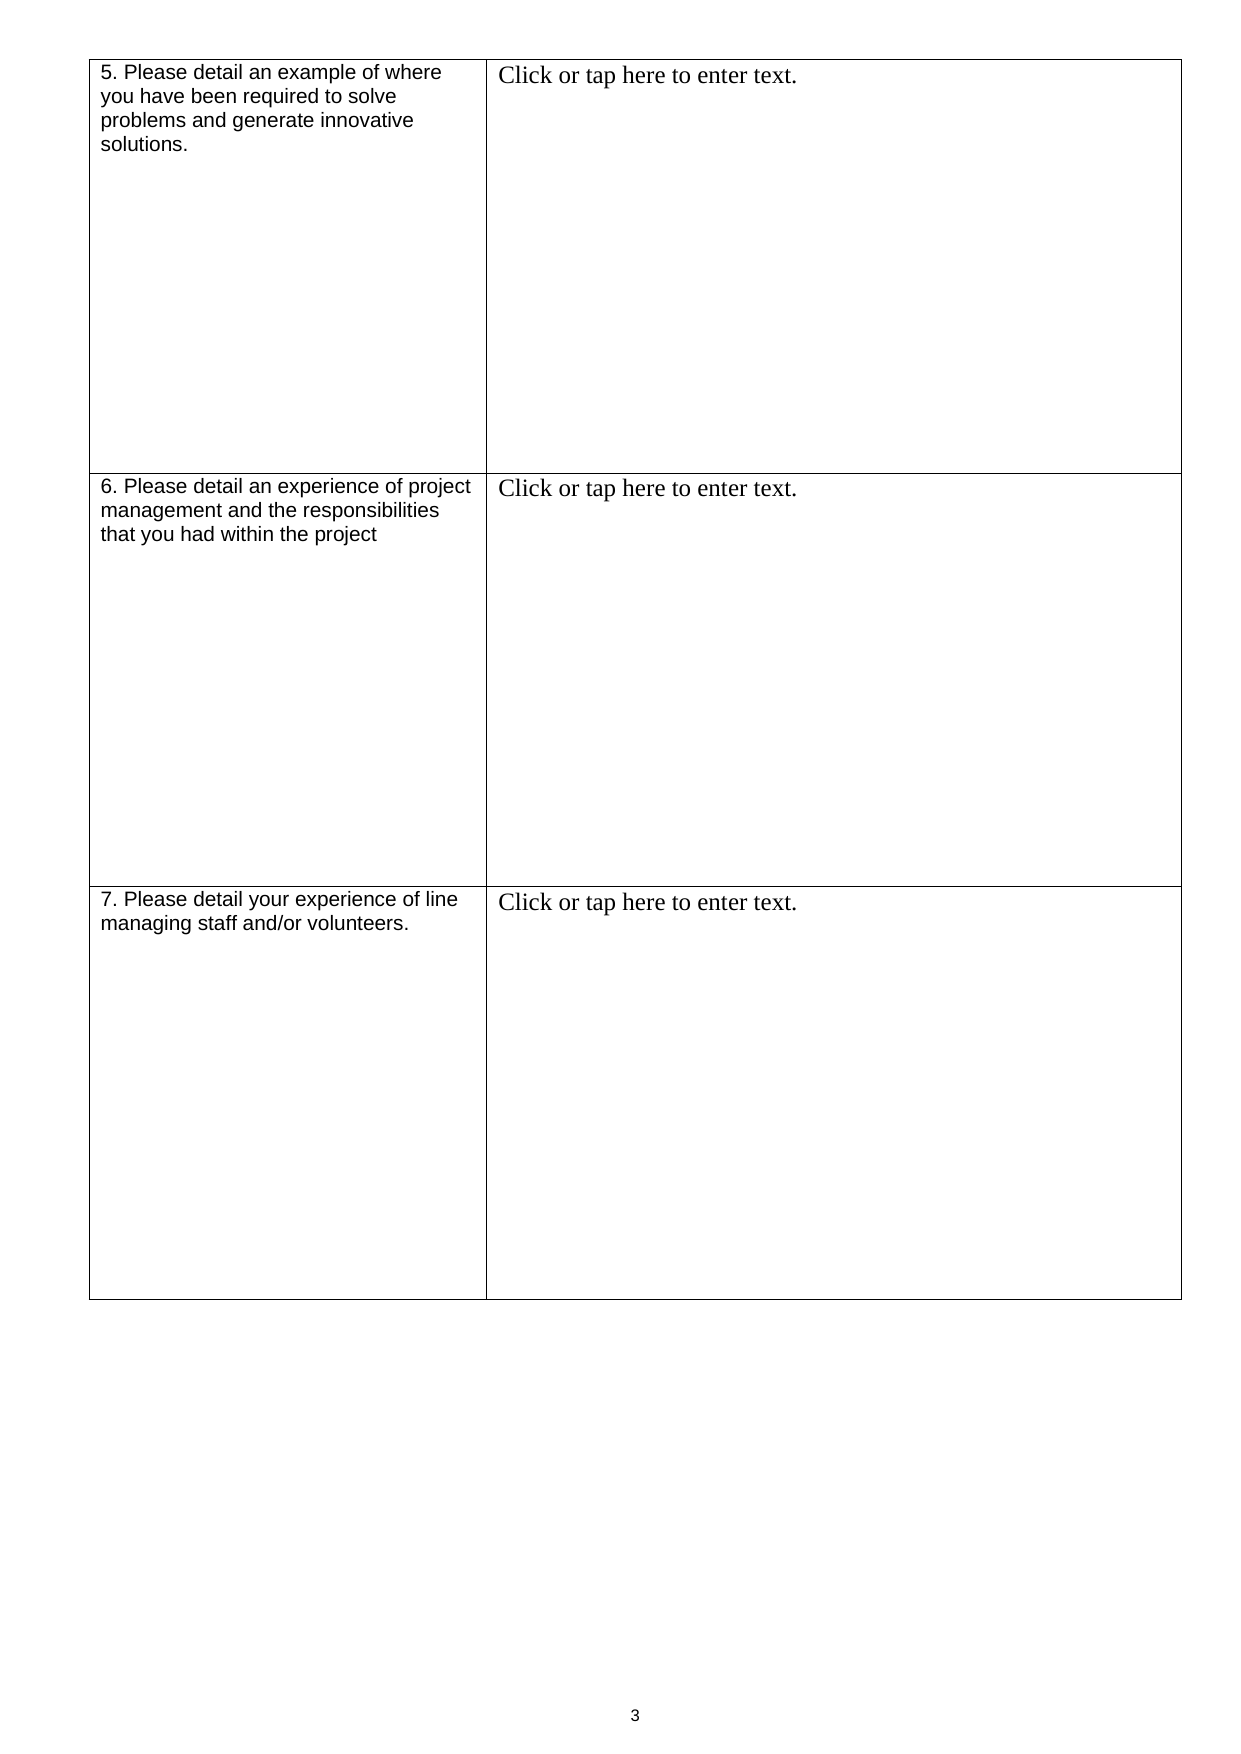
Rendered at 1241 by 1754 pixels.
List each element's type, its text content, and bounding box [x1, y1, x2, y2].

table_cell 5. Please detail an example of where you have been required to solve problems and generate innovative solutions. [90, 60, 486, 472]
table_cell 7. Please detail your experience of line managing staff and/or volunteers. [90, 887, 486, 1299]
table_cell 6. Please detail an experience of project management and the responsibilities that you had within the project [90, 474, 486, 886]
